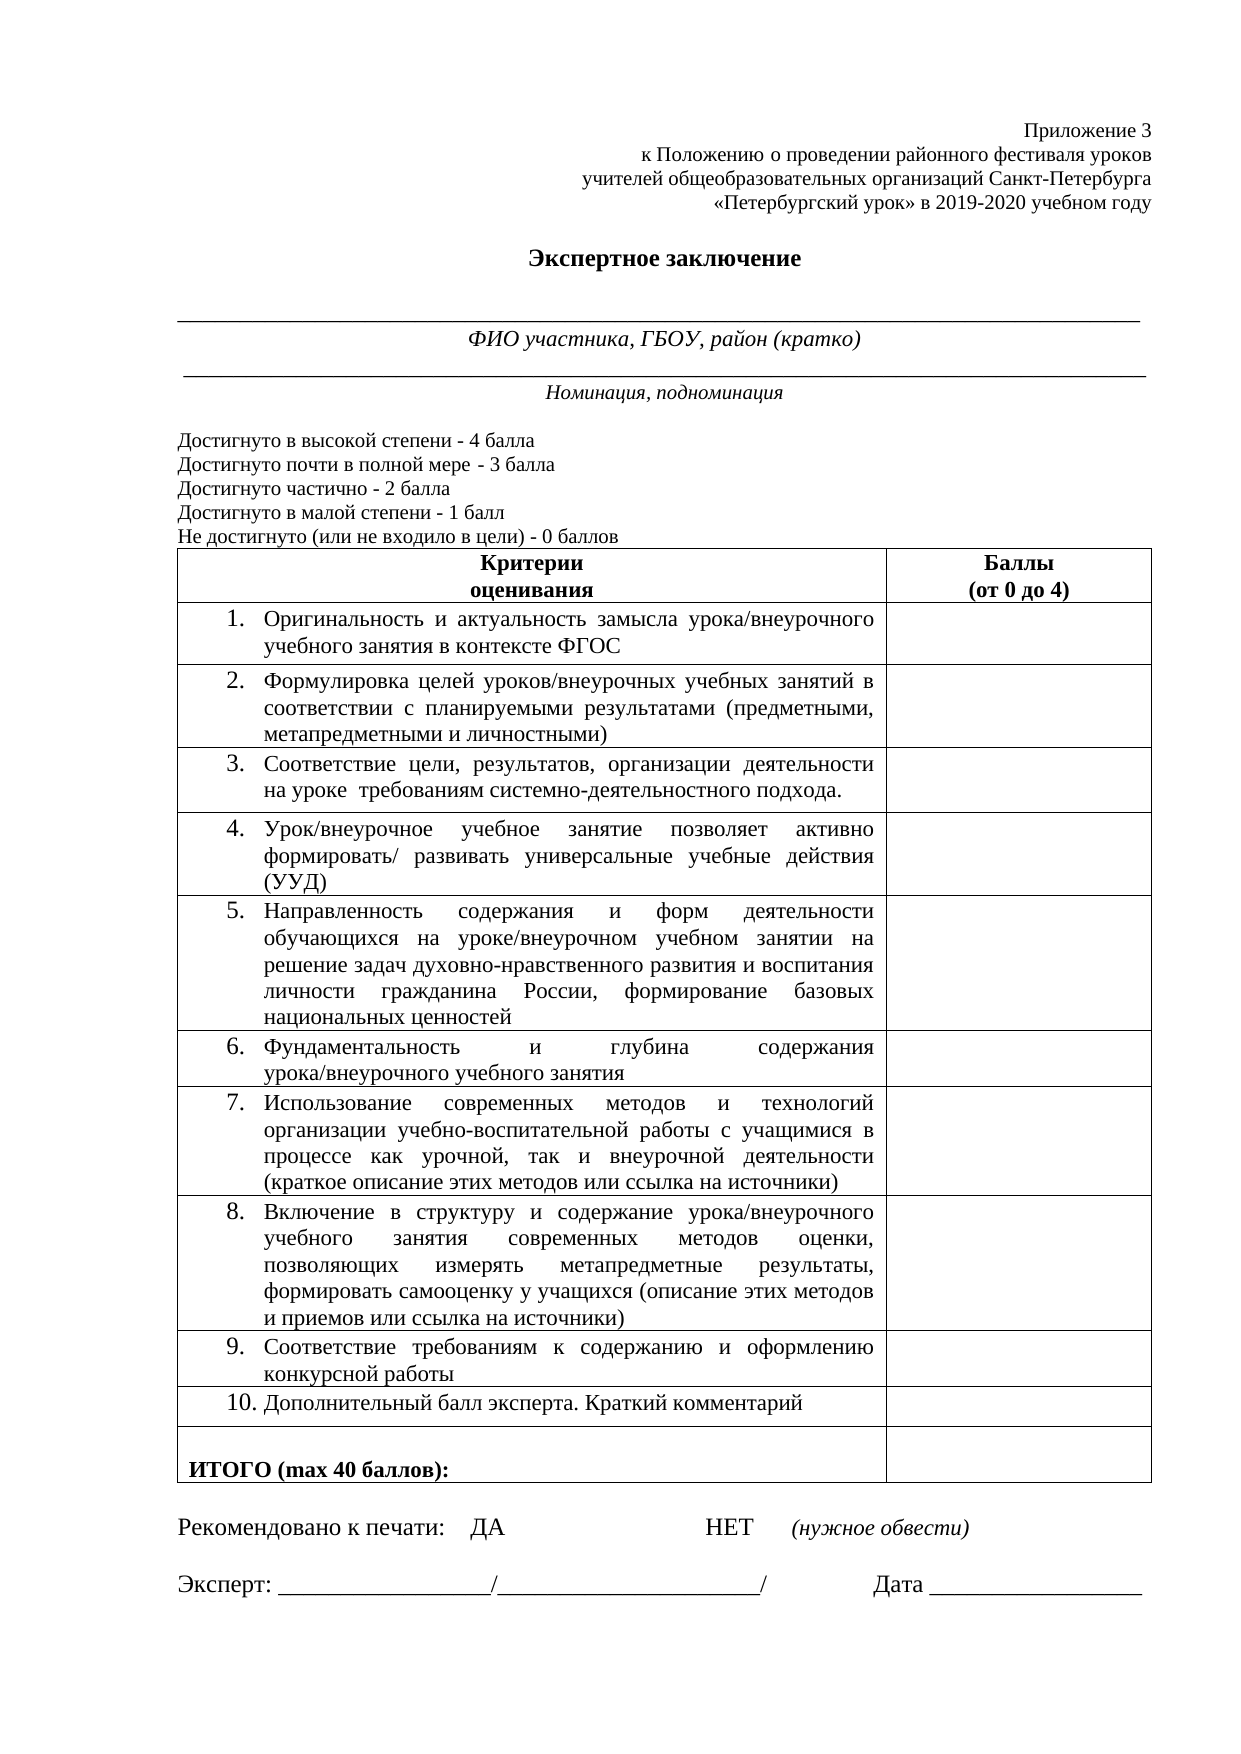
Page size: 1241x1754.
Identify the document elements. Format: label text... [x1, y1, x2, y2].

text _____________________________________________________________________________ [177, 351, 1152, 380]
table_cell Фундаментальность и глубина содержания урока/внеурочного учебного занятия [178, 1031, 886, 1086]
table_header Критерии оценивания [178, 549, 886, 602]
text «Петербургский урок» в 2019-2020 учебном году [177, 190, 1152, 214]
text к Положению о проведении районного фестиваля уроков [177, 142, 1152, 166]
table_cell [887, 1387, 1151, 1426]
table_cell [887, 1087, 1151, 1195]
text Достигнуто в высокой степени - 4 балла [177, 428, 1152, 452]
text ФИО участника, ГБОУ, район (кратко) [177, 325, 1152, 351]
text Номинация, подноминация [177, 380, 1152, 404]
table_cell Формулировка целей уроков/внеурочных учебных занятий в соответствии с планируемыми результатами (предметными, метапредметными и личностными) [178, 665, 886, 747]
table_cell Дополнительный балл эксперта. Краткий комментарий [178, 1387, 886, 1426]
table_cell [887, 896, 1151, 1030]
text Экспертное заключение [177, 243, 1152, 272]
table_cell Соответствие требованиям к содержанию и оформлению конкурсной работы [178, 1331, 886, 1386]
table_cell Оригинальность и актуальность замысла урока/внеурочного учебного занятия в контексте ФГОС [178, 603, 886, 664]
table_cell Включение в структуру и содержание урока/внеурочного учебного занятия современных методов оценки, позволяющих измерять метапредметные результаты, формировать самооценку у учащихся (описание этих методов и приемов или ссылка на источники) [178, 1196, 886, 1330]
table_cell [887, 813, 1151, 894]
table_cell [887, 1331, 1151, 1386]
text Эксперт: _________________/_____________________/ Дата _________________ [177, 1569, 1152, 1598]
table_cell Направленность содержания и форм деятельности обучающихся на уроке/внеурочном учебном занятии на решение задач духовно-нравственного развития и воспитания личности гражданина России, формирование базовых национальных ценностей [178, 896, 886, 1030]
text учителей общеобразовательных организаций Санкт-Петербурга [177, 166, 1152, 190]
table_cell ИТОГО (max 40 баллов): [178, 1427, 886, 1482]
table_cell Соответствие цели, результатов, организации деятельности на уроке требованиям системно-деятельностного подхода. [178, 748, 886, 812]
table_cell [887, 1196, 1151, 1330]
text Приложение 3 [177, 118, 1152, 142]
text Достигнуто в малой степени - 1 балл [177, 500, 1152, 524]
text Достигнуто почти в полной мере - 3 балла [177, 452, 1152, 476]
table_header Баллы (от 0 до 4) [887, 549, 1151, 602]
text Достигнуто частично - 2 балла [177, 476, 1152, 500]
table_cell Урок/внеурочное учебное занятие позволяет активно формировать/ развивать универсальные учебные действия (УУД) [178, 813, 886, 894]
text Рекомендовано к печати: ДА НЕТ (нужное обвести) [177, 1512, 1152, 1541]
text Не достигнуто (или не входило в цели) - 0 баллов [177, 524, 1152, 548]
text _____________________________________________________________________________ [177, 296, 1152, 325]
table_cell Использование современных методов и технологий организации учебно-воспитательной работы с учащимися в процессе как урочной, так и внеурочной деятельности (краткое описание этих методов или ссылка на источники) [178, 1087, 886, 1195]
table_cell [887, 748, 1151, 812]
table_cell [887, 1427, 1151, 1482]
table_cell [887, 603, 1151, 664]
table_cell [887, 665, 1151, 747]
table_cell [887, 1031, 1151, 1086]
